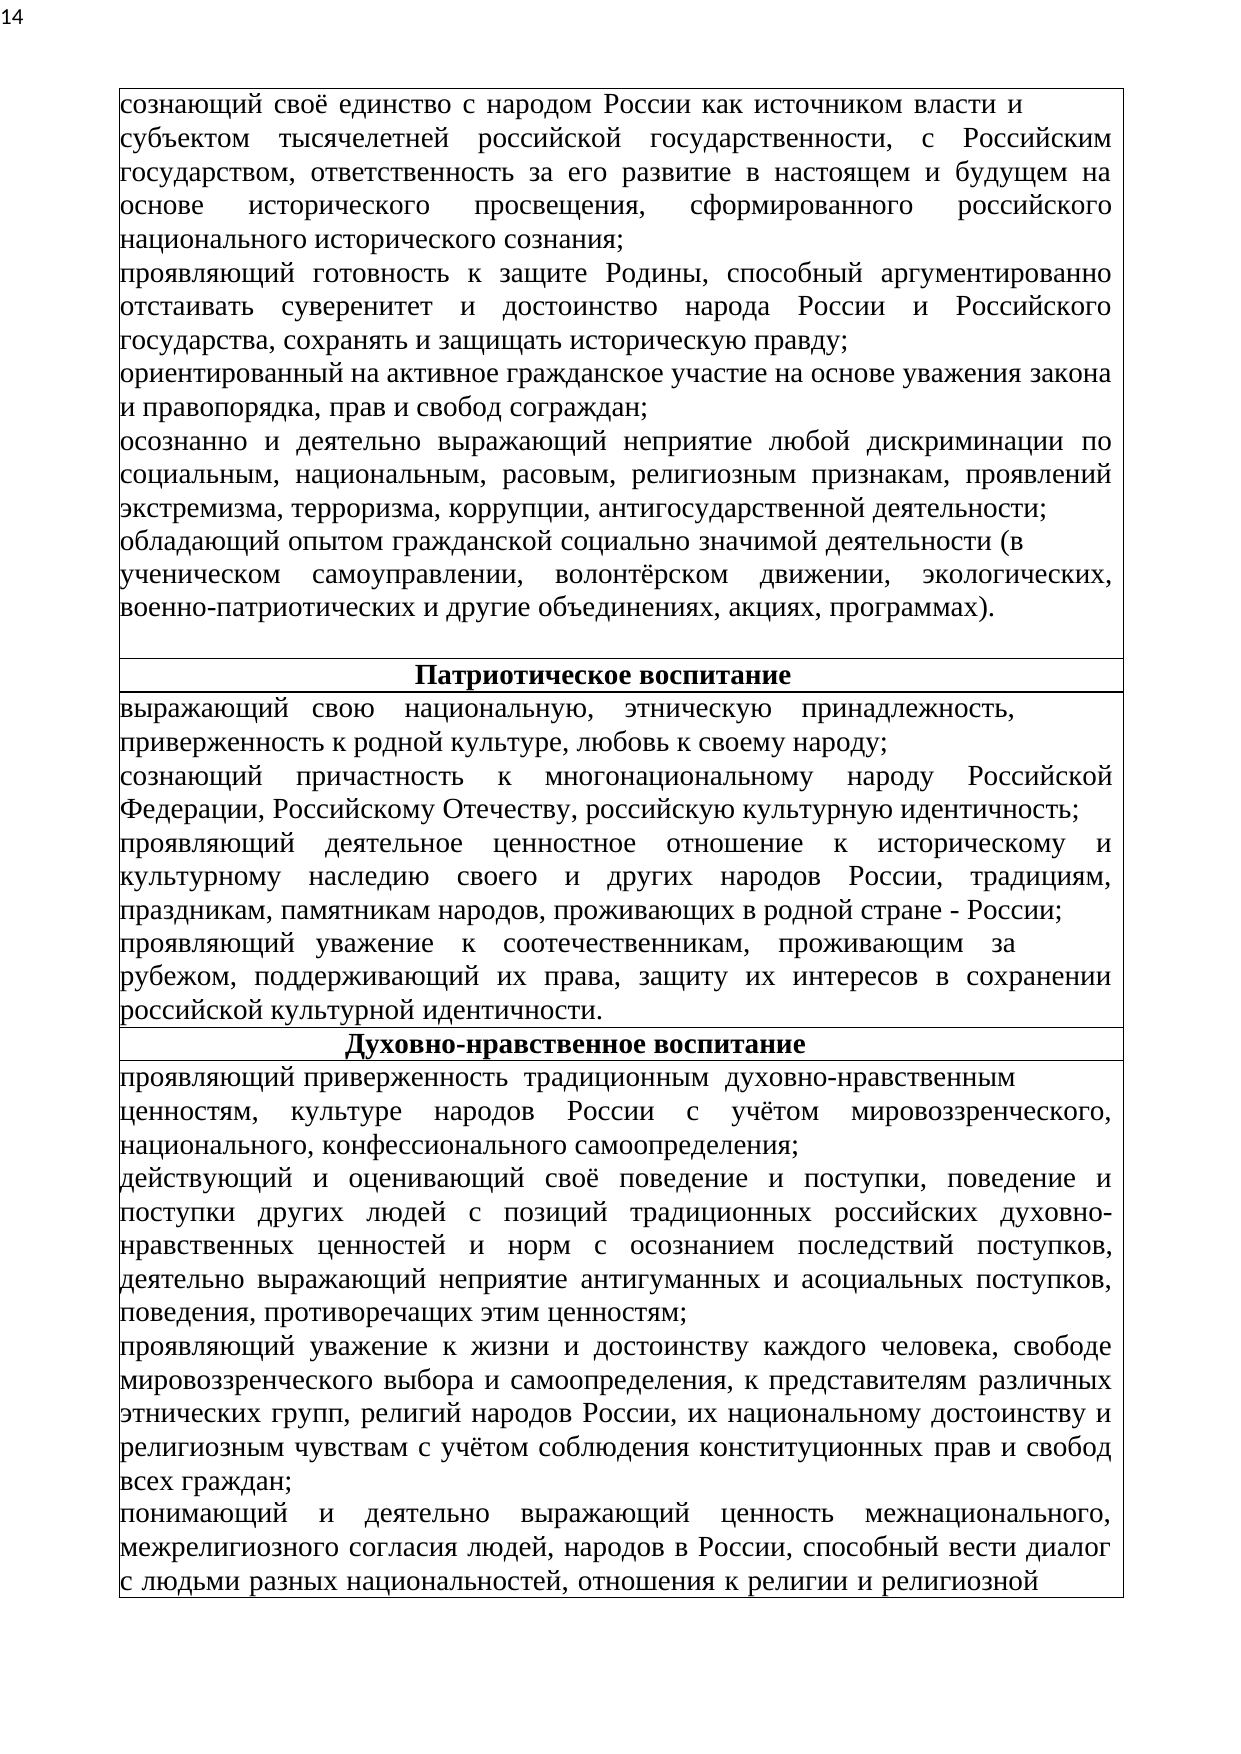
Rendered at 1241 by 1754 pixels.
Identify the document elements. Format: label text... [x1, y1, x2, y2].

table_cell Патриотическое воспитание [120, 659, 1123, 691]
table_cell выражающий свою национальную, этническую принадлежность, приверженность к родной культуре, любовь к своему народу; сознающий причастность к многонациональному народу Российской Федерации, Российскому Отечеству, российскую культурную идентичность; проявляющий деятельное ценностное отношение к историческому и культурному наследию своего и других народов России, традициям, праздникам, памятникам народов, проживающих в родной стране - России; проявляющий уважение к соотечественникам, проживающим за рубежом, поддерживающий их права, защиту их интересов в сохранении российской культурной идентичности. [120, 693, 1123, 1027]
table_cell проявляющий приверженность традиционным духовно-нравственным ценностям, культуре народов России с учётом мировоззренческого, национального, конфессионального самоопределения; действующий и оценивающий своё поведение и поступки, поведение и поступки других людей с позиций традиционных российских духовно- нравственных ценностей и норм с осознанием последствий поступков, деятельно выражающий неприятие антигуманных и асоциальных поступков, поведения, противоречащих этим ценностям; проявляющий уважение к жизни и достоинству каждого человека, свободе мировоззренческого выбора и самоопределения, к представителям различных этнических групп, религий народов России, их национальному достоинству и религиозным чувствам с учётом соблюдения конституционных прав и свобод всех граждан; понимающий и деятельно выражающий ценность межнационального, межрелигиозного согласия людей, народов в России, способный вести диалог с людьми разных национальностей, отношения к религии и религиозной [120, 1061, 1123, 1597]
table_header сознающий своё единство с народом России как источником власти и субъектом тысячелетней российской государственности, с Российским государством, ответственность за его развитие в настоящем и будущем на основе исторического просвещения, сформированного российского национального исторического сознания; проявляющий готовность к защите Родины, способный аргументированно отстаивать суверенитет и достоинство народа России и Российского государства, сохранять и защищать историческую правду; ориентированный на активное гражданское участие на основе уважения закона и правопорядка, прав и свобод сограждан; осознанно и деятельно выражающий неприятие любой дискриминации по социальным, национальным, расовым, религиозным признакам, проявлений экстремизма, терроризма, коррупции, антигосударственной деятельности; обладающий опытом гражданской социально значимой деятельности (в ученическом самоуправлении, волонтёрском движении, экологических, военно-патриотических и другие объединениях, акциях, программах). [120, 89, 1123, 658]
table_cell Духовно-нравственное воспитание [120, 1028, 1123, 1060]
